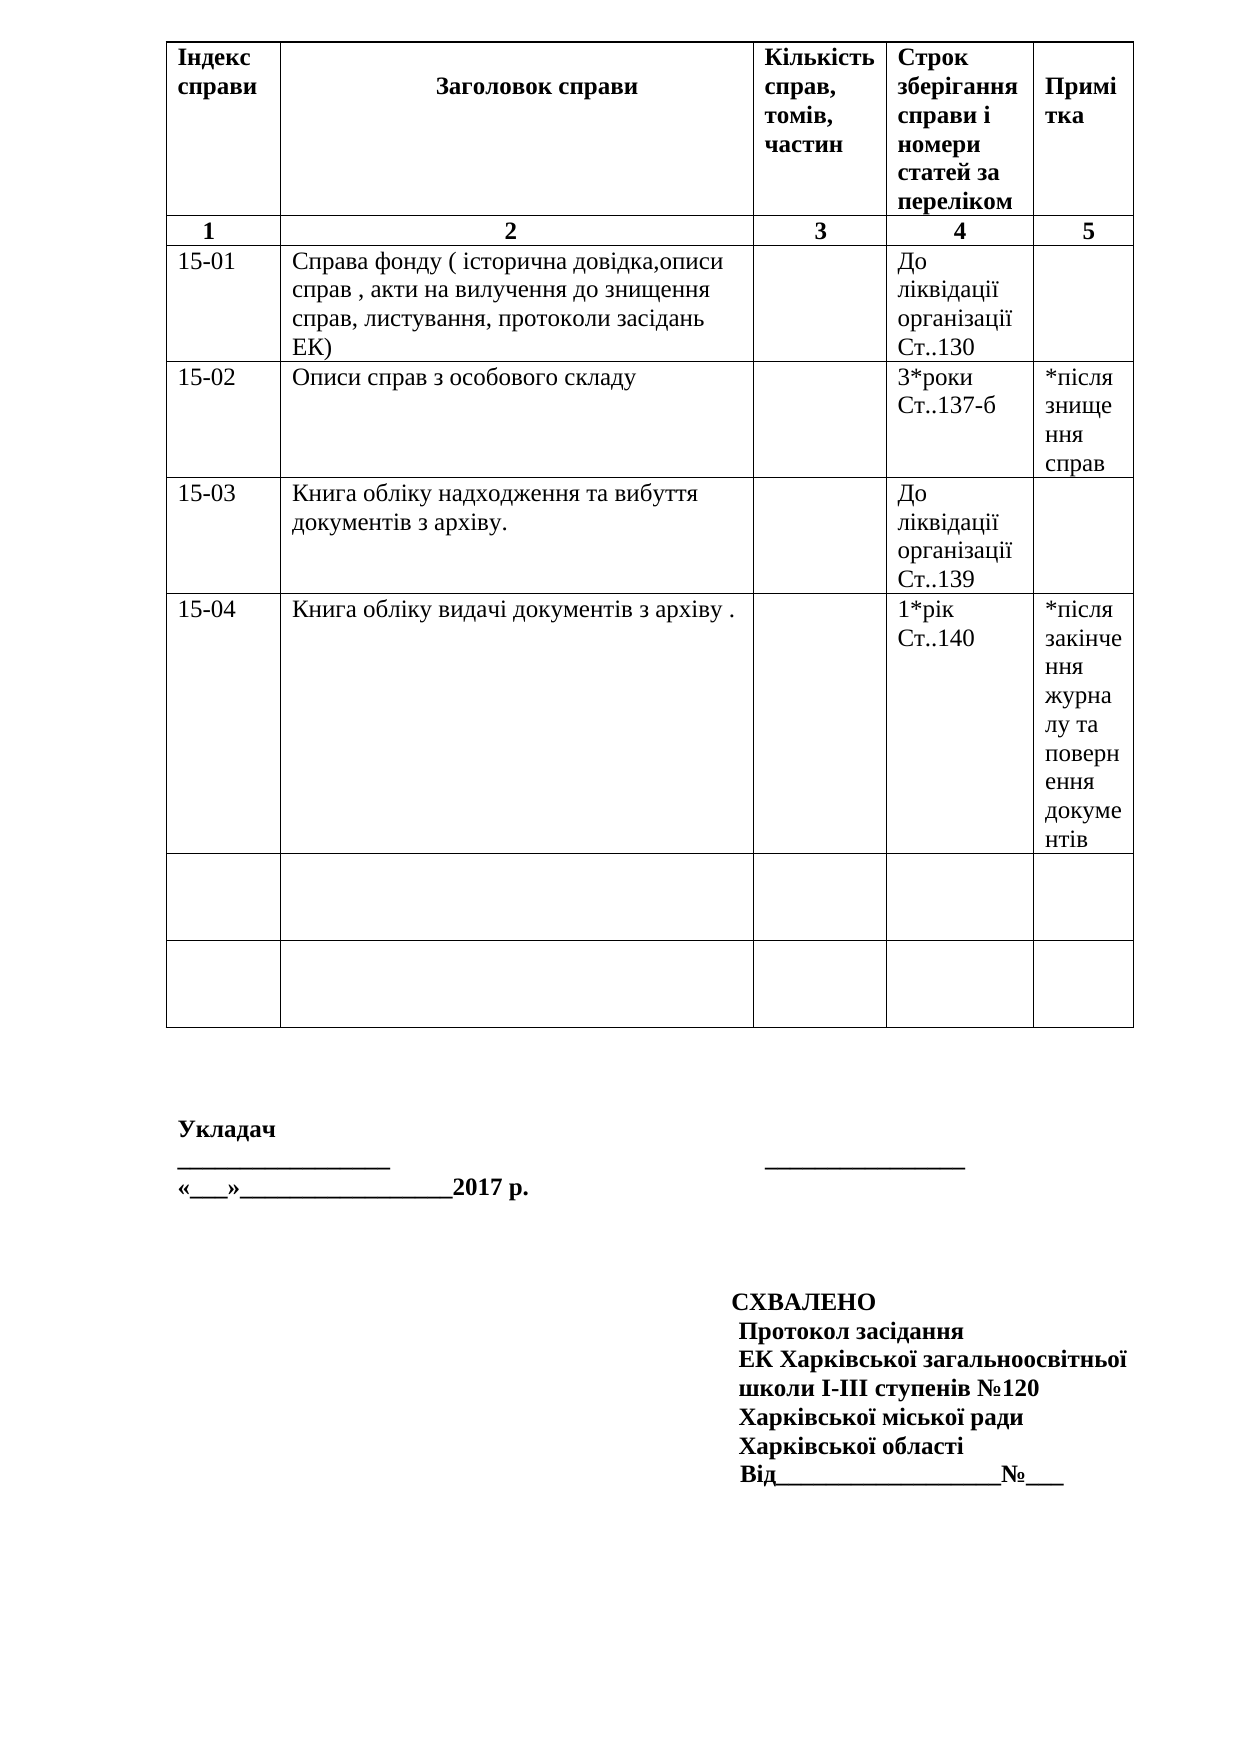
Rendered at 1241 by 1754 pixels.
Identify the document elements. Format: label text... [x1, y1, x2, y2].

table_cell [887, 854, 1033, 940]
table_cell 15-01 [167, 246, 280, 361]
table_cell *після закінчення журналу та повернення документів [1034, 594, 1133, 853]
text Харківської області [738, 1431, 1152, 1459]
table_cell 3 [754, 216, 886, 245]
table_cell [1034, 478, 1133, 593]
text школи I-III ступенів №120 [738, 1373, 1152, 1402]
table_cell 15-02 [167, 362, 280, 477]
table_cell [281, 941, 753, 1027]
table_cell [1034, 246, 1133, 361]
table_cell 5 [1034, 216, 1133, 245]
table_cell [1034, 854, 1133, 940]
table_cell 3*роки Ст..137-б [887, 362, 1033, 477]
text СХВАЛЕНО [177, 1287, 1152, 1316]
table_cell 15-04 [167, 594, 280, 853]
table_cell [887, 941, 1033, 1027]
table_cell До ліквідації організації Ст..130 [887, 246, 1033, 361]
table_cell До ліквідації організації Ст..139 [887, 478, 1033, 593]
table_cell [754, 941, 886, 1027]
table_cell [754, 594, 886, 853]
table_cell 4 [887, 216, 1033, 245]
table_cell 2 [281, 216, 753, 245]
text Харківської міської ради [738, 1402, 1152, 1431]
text Протокол засідання [738, 1316, 1152, 1344]
table_cell [167, 941, 280, 1027]
table_cell [754, 246, 886, 361]
text _________________ ________________ [177, 1143, 1152, 1172]
table_cell Справа фонду ( історична довідка,описи справ , акти на вилучення до знищення справ, листування, протоколи засідань ЕК) [281, 246, 753, 361]
table_header Кількість справ, томів, частин [754, 43, 886, 215]
table_header Індекс справи [167, 43, 280, 215]
table_header Примітка [1034, 43, 1133, 215]
table_header Строк зберігання справи і номери статей за переліком [887, 43, 1033, 215]
table_cell Книга обліку надходження та вибуття документів з архіву. [281, 478, 753, 593]
table_cell [1034, 941, 1133, 1027]
table_cell *після знищення справ [1034, 362, 1133, 477]
table_cell [167, 854, 280, 940]
table_cell [754, 854, 886, 940]
table_cell [754, 478, 886, 593]
table_cell Описи справ з особового складу [281, 362, 753, 477]
table_cell [754, 362, 886, 477]
table_cell 1 [167, 216, 280, 245]
text Укладач [177, 1114, 1152, 1143]
table_cell 15-03 [167, 478, 280, 593]
table_header Заголовок справи [281, 43, 753, 215]
table_cell Книга обліку видачі документів з архіву . [281, 594, 753, 853]
text «___»_________________2017 р. [177, 1172, 1152, 1201]
table_cell 1*рік Ст..140 [887, 594, 1033, 853]
table_cell [281, 854, 753, 940]
text ЕК Харківської загальноосвітньої [738, 1344, 1152, 1373]
text Від__________________№___ [177, 1459, 1152, 1488]
